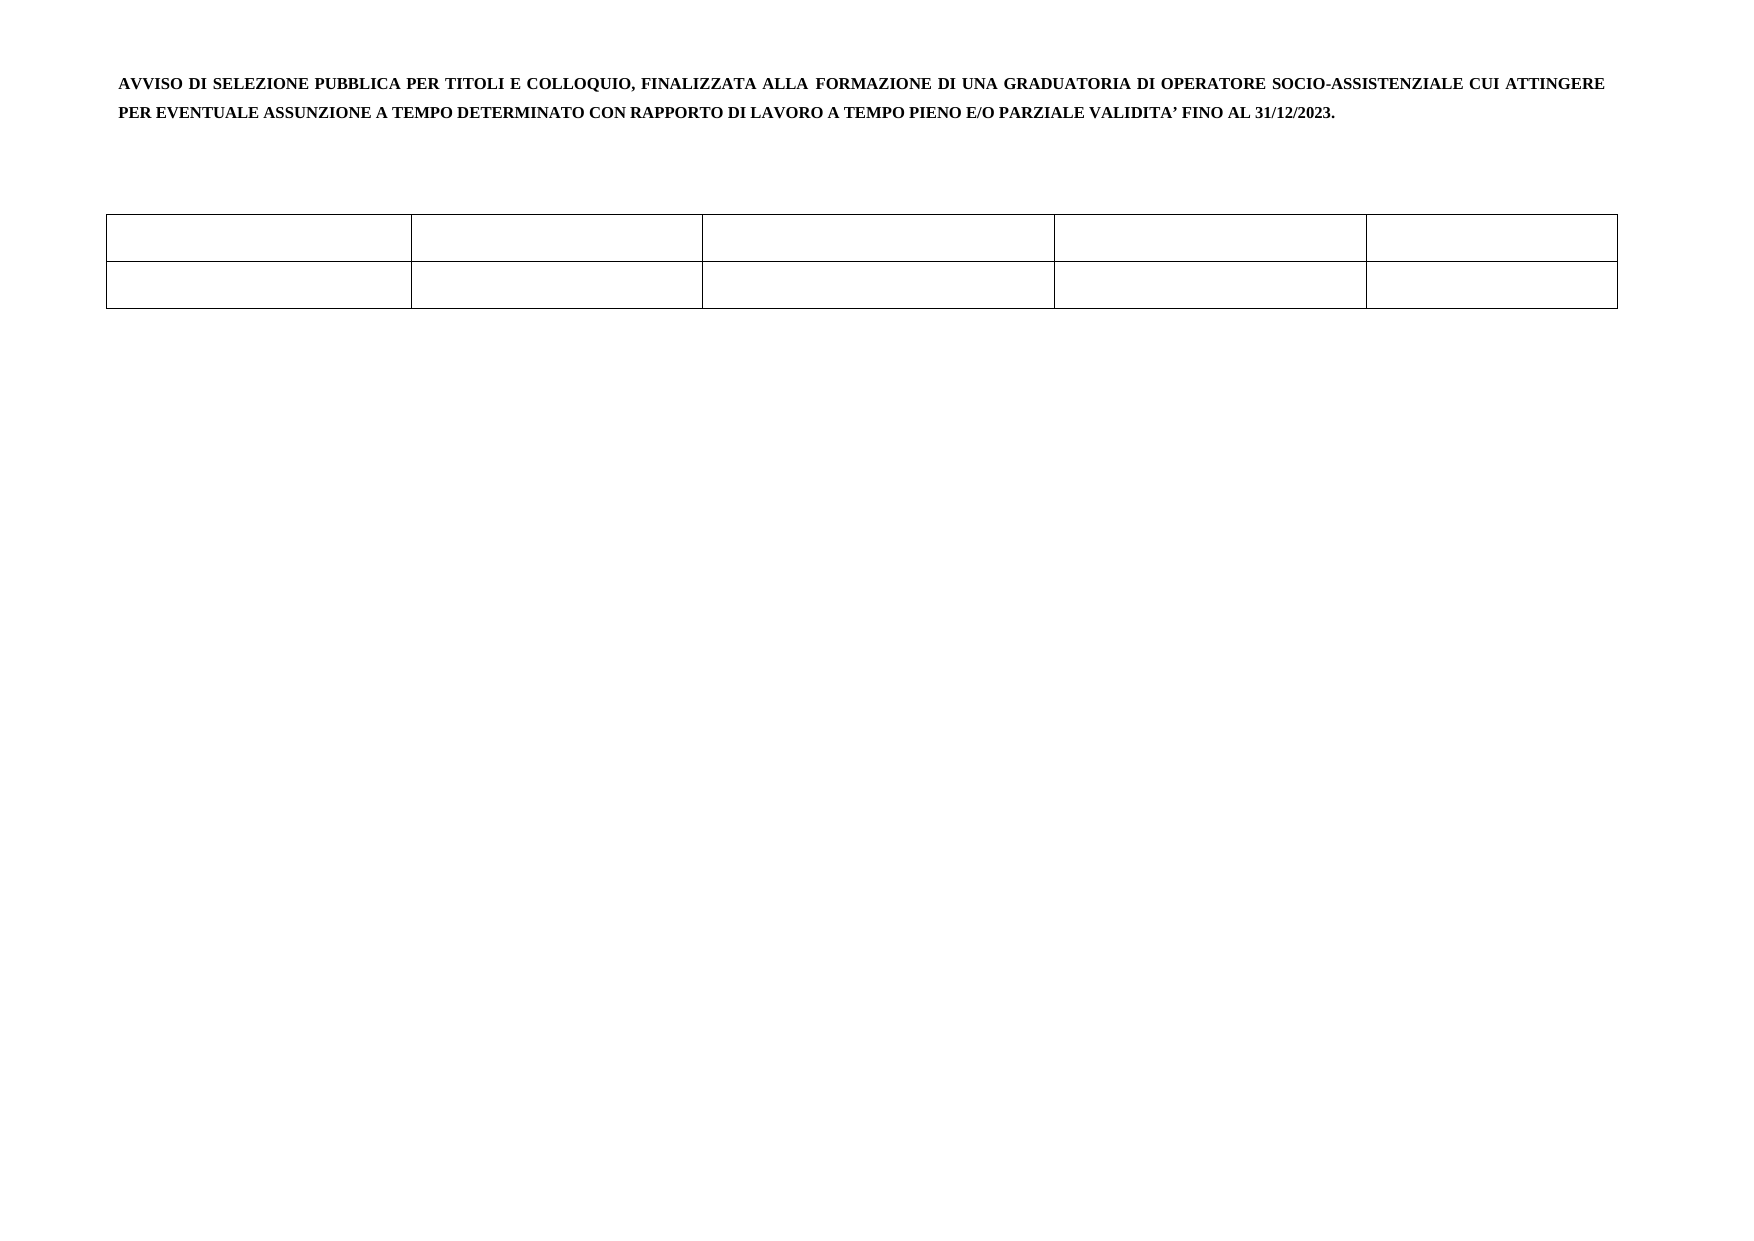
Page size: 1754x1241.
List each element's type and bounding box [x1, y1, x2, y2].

table_cell [107, 262, 411, 308]
table_cell [1367, 215, 1617, 261]
table_cell [1055, 215, 1366, 261]
table_cell [703, 262, 1054, 308]
table_cell [1367, 262, 1617, 308]
table_cell [412, 262, 702, 308]
table_cell [107, 215, 411, 261]
table_cell [412, 215, 702, 261]
table_cell [1055, 262, 1366, 308]
table_cell [703, 215, 1054, 261]
